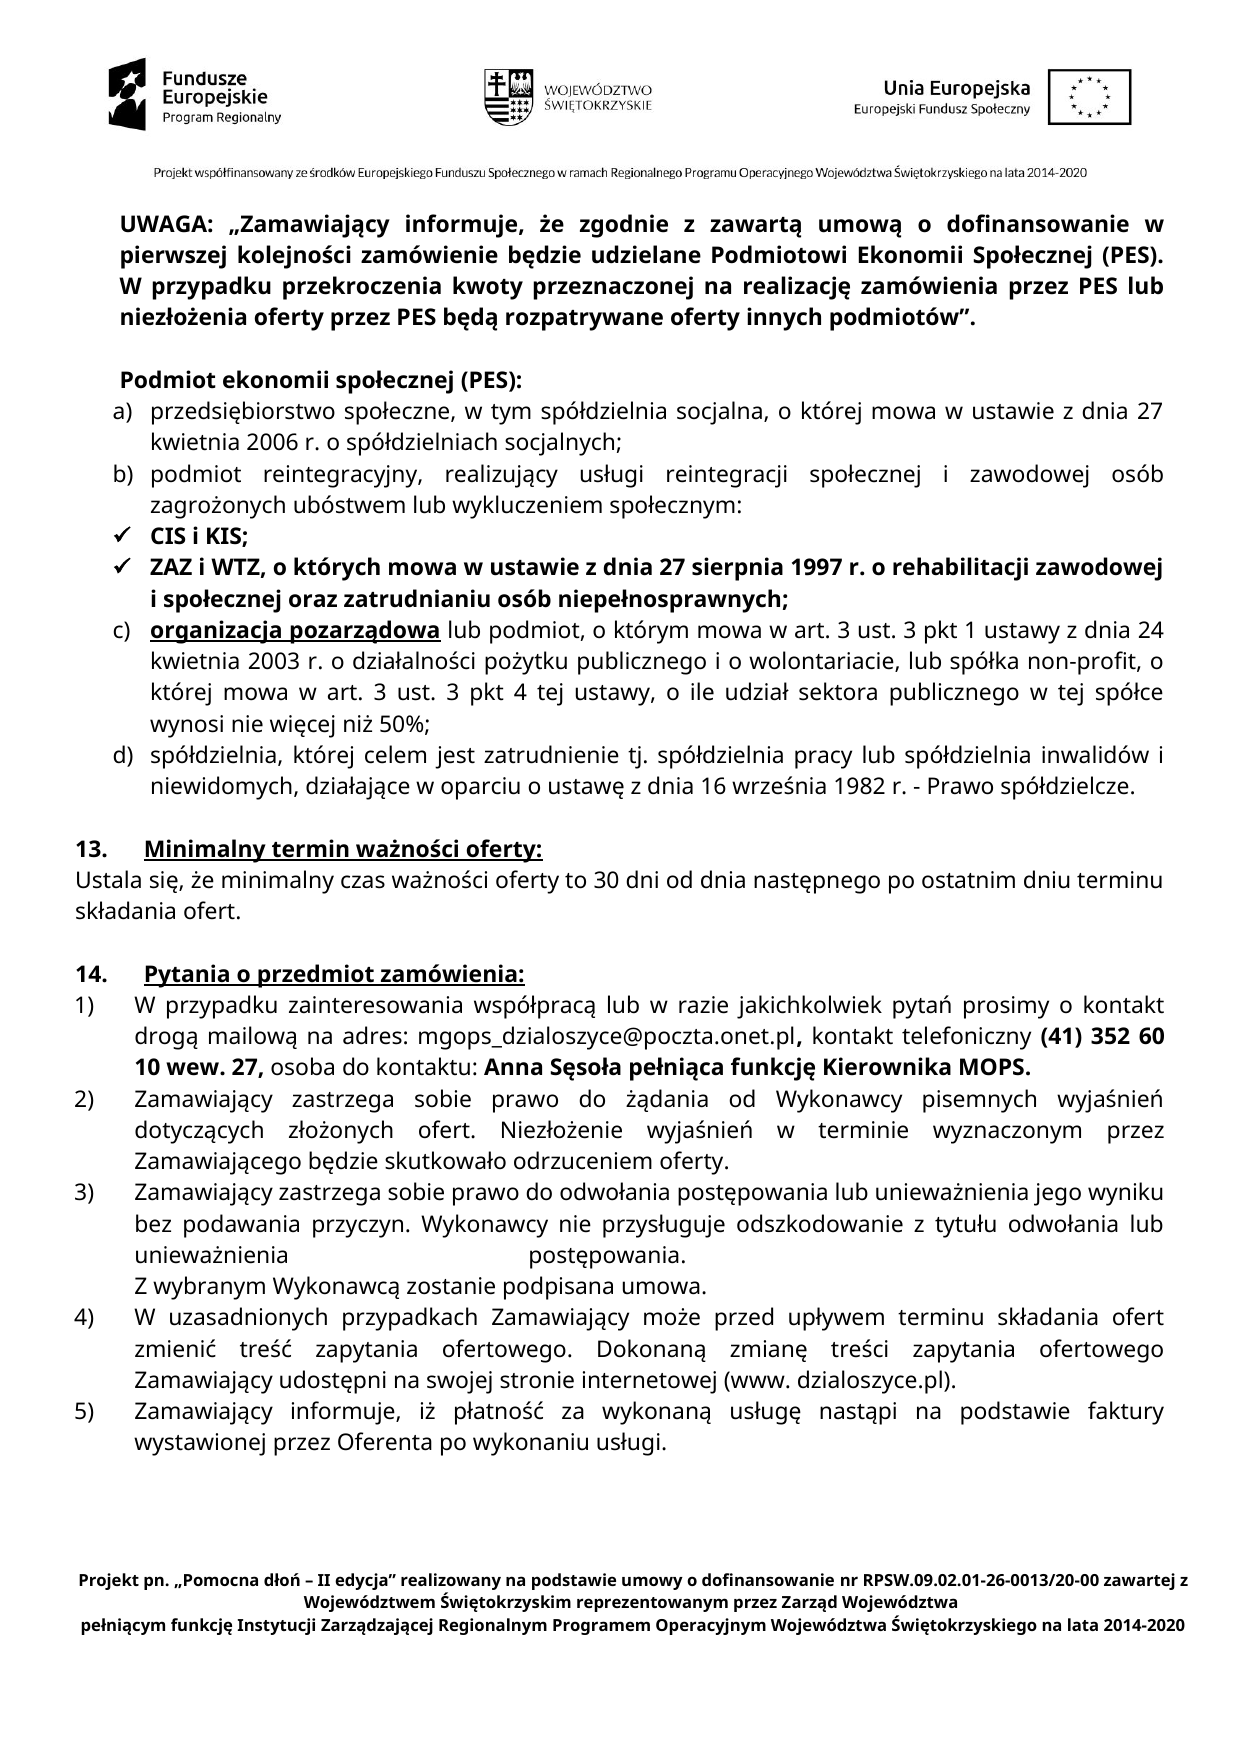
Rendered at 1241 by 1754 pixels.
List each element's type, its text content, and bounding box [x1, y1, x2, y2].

list podmiot reintegracyjny, realizujący usługi reintegracji społecznej i zawodowej osób zagrożonych ubóstwem lub wykluczeniem społecznym: [112, 457, 1165, 520]
text Ustala się, że minimalny czas ważności oferty to 30 dni od dnia następnego po ostatnim dniu terminu składania ofert. [75, 864, 1165, 926]
list CIS i KIS; [112, 520, 1165, 551]
text Podmiot ekonomii społecznej (PES): [119, 364, 1165, 395]
list przedsiębiorstwo społeczne, w tym spółdzielnia socjalna, o której mowa w ustawie z dnia 27 kwietnia 2006 r. o spółdzielniach socjalnych; [112, 395, 1165, 457]
list spółdzielnia, której celem jest zatrudnienie tj. spółdzielnia pracy lub spółdzielnia inwalidów i niewidomych, działające w oparciu o ustawę z dnia 16 września 1982 r. - Prawo spółdzielcze. [112, 739, 1165, 801]
text 14. Pytania o przedmiot zamówienia: [75, 957, 1165, 989]
text 13. Minimalny termin ważności oferty: [75, 832, 1165, 864]
list Zamawiający informuje, iż płatność za wykonaną usługę nastąpi na podstawie faktury wystawionej przez Oferenta po wykonaniu usługi. [74, 1395, 1165, 1457]
list organizacja pozarządowa lub podmiot, o którym mowa w art. 3 ust. 3 pkt 1 ustawy z dnia 24 kwietnia 2003 r. o działalności pożytku publicznego i o wolontariacie, lub spółka non-profit, o której mowa w art. 3 ust. 3 pkt 4 tej ustawy, o ile udział sektora publicznego w tej spółce wynosi nie więcej niż 50%; [112, 614, 1165, 739]
list Zamawiający zastrzega sobie prawo do żądania od Wykonawcy pisemnych wyjaśnień dotyczących złożonych ofert. Niezłożenie wyjaśnień w terminie wyznaczonym przez Zamawiającego będzie skutkowało odrzuceniem oferty. [74, 1082, 1165, 1176]
list Zamawiający zastrzega sobie prawo do odwołania postępowania lub unieważnienia jego wyniku bez podawania przyczyn. Wykonawcy nie przysługuje odszkodowanie z tytułu odwołania lub unieważnienia postępowania. Z wybranym Wykonawcą zostanie podpisana umowa. [74, 1176, 1165, 1301]
picture [75, 43, 1165, 179]
list W uzasadnionych przypadkach Zamawiający może przed upływem terminu składania ofert zmienić treść zapytania ofertowego. Dokonaną zmianę treści zapytania ofertowego Zamawiający udostępni na swojej stronie internetowej (www. dzialoszyce.pl). [74, 1301, 1165, 1395]
text UWAGA: „Zamawiający informuje, że zgodnie z zawartą umową o dofinansowanie w pierwszej kolejności zamówienie będzie udzielane Podmiotowi Ekonomii Społecznej (PES). W przypadku przekroczenia kwoty przeznaczonej na realizację zamówienia przez PES lub niezłożenia oferty przez PES będą rozpatrywane oferty innych podmiotów”. [119, 207, 1165, 332]
list W przypadku zainteresowania współpracą lub w razie jakichkolwiek pytań prosimy o kontakt drogą mailową na adres: mgops_dzialoszyce@poczta.onet.pl, kontakt telefoniczny (41) 352 60 10 wew. 27, osoba do kontaktu: Anna Sęsoła pełniąca funkcję Kierownika MOPS. [74, 989, 1165, 1082]
list ZAZ i WTZ, o których mowa w ustawie z dnia 27 sierpnia 1997 r. o rehabilitacji zawodowej i społecznej oraz zatrudnianiu osób niepełnosprawnych; [112, 551, 1165, 614]
